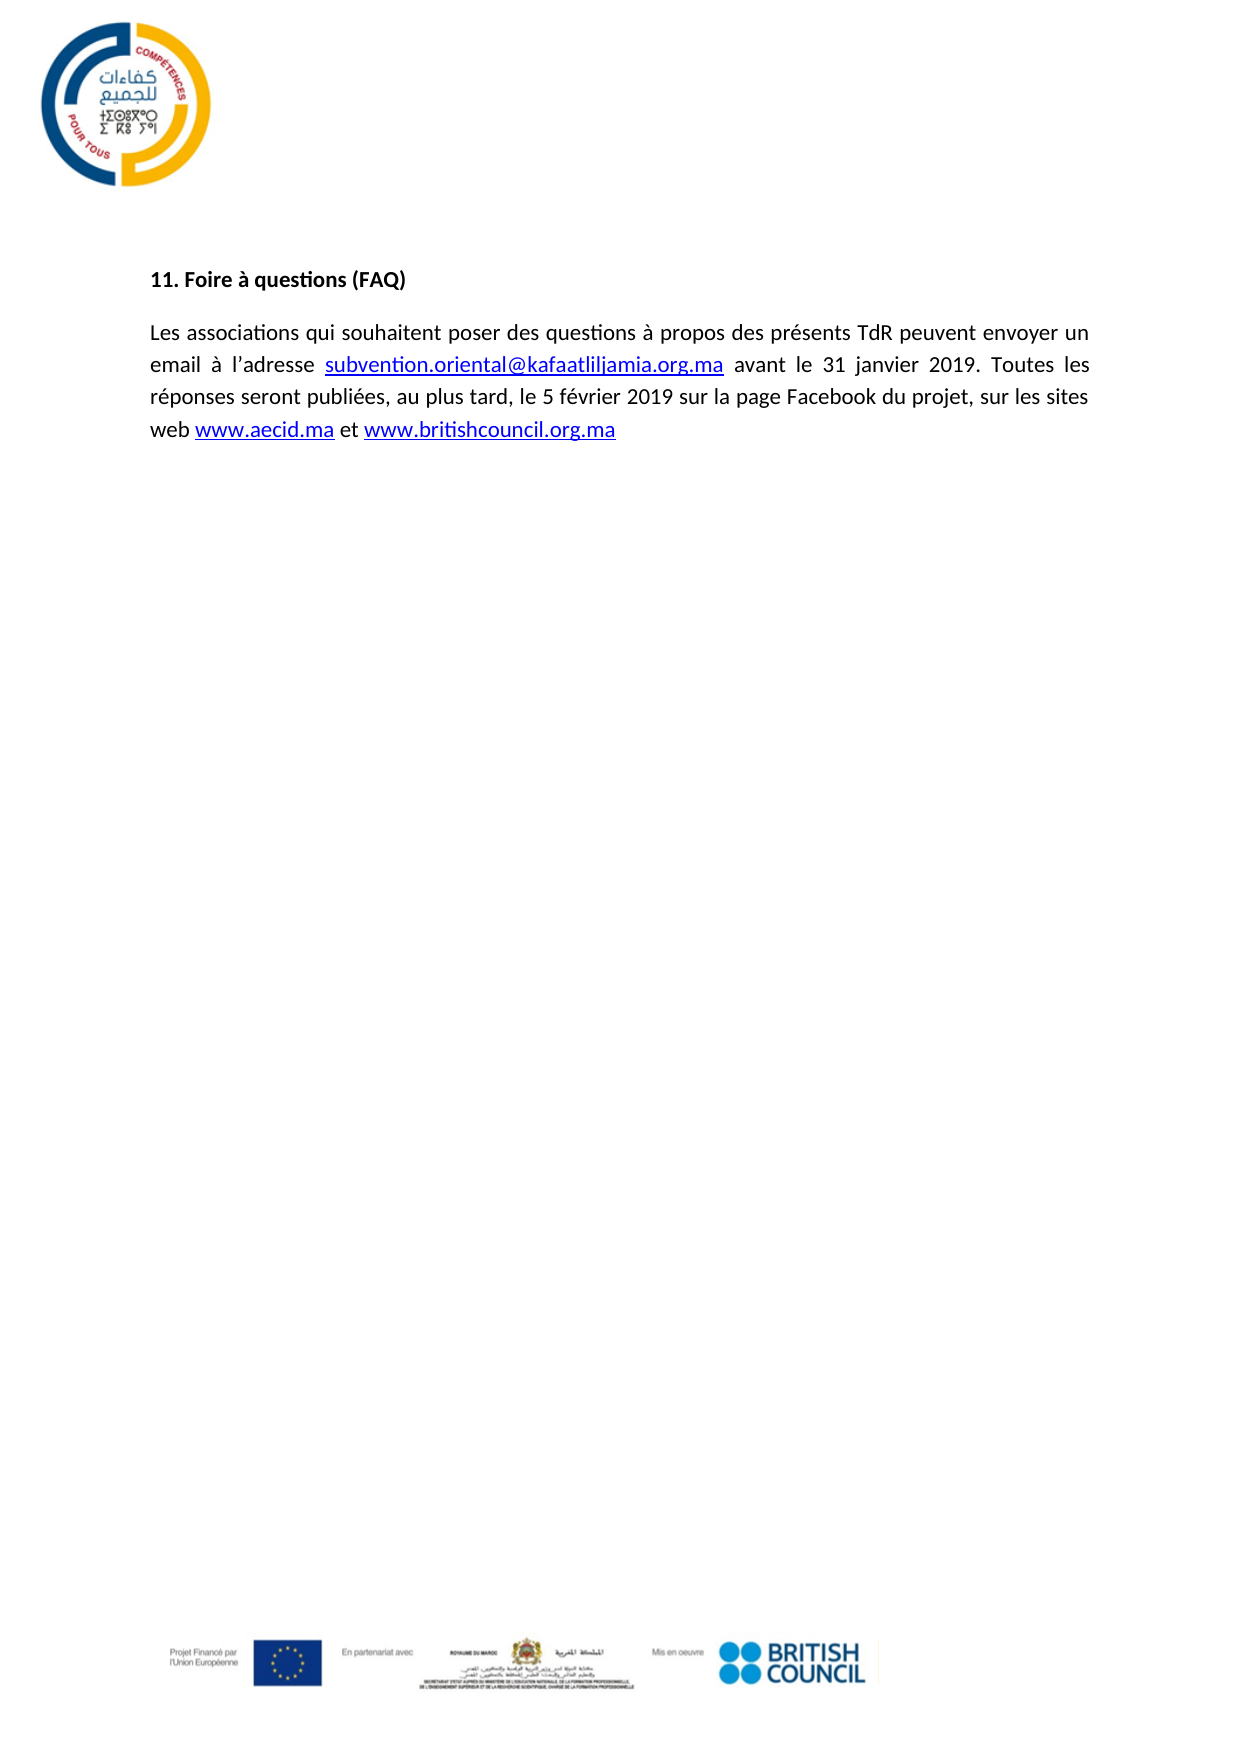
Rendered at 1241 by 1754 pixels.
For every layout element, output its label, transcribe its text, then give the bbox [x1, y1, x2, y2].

text 11. Foire à questions (FAQ) [150, 265, 1090, 293]
picture [32, 20, 224, 196]
text Les associations qui souhaitent poser des questions à propos des présents TdR peuvent envoyer un email à l’adresse subvention.oriental@kafaatliljamia.org.ma avant le 31 janvier 2019. Toutes les réponses seront publiées, au plus tard, le 5 février 2019 sur la page Facebook du projet, sur les sites web www.aecid.ma et www.britishcouncil.org.ma [150, 318, 1090, 443]
